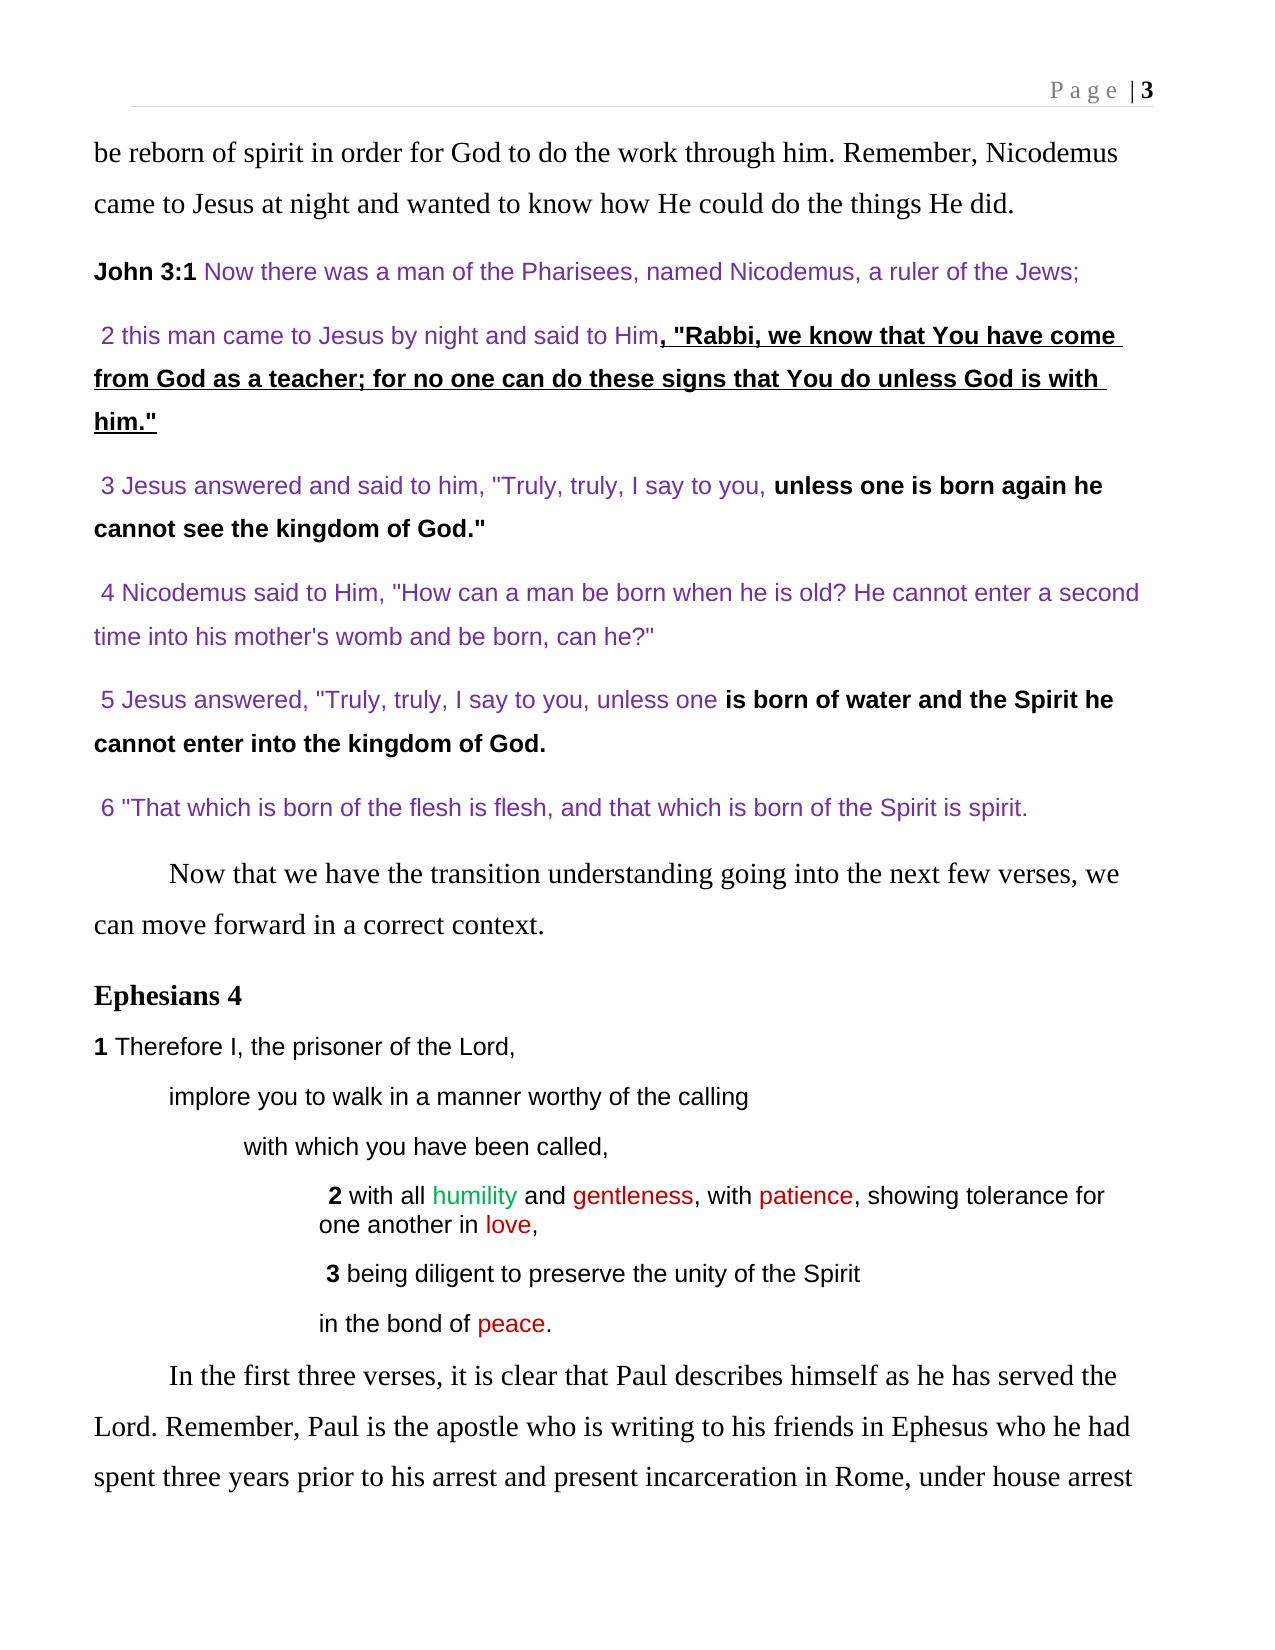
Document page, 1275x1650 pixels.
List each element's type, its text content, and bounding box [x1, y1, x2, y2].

text 2 this man came to Jesus by night and said to Him, "Rabbi, we know that You have come from God as a teacher; for no one can do these signs that You do unless God is with him." [94, 321, 1153, 436]
text Ephesians 4 [94, 978, 1153, 1011]
text John 3:1 Now there was a man of the Pharisees, named Nicodemus, a ruler of the Jews; [94, 257, 1153, 286]
text 2 with all humility and gentleness, with patience, showing tolerance for one another in love, [319, 1181, 1153, 1238]
text 3 Jesus answered and said to him, "Truly, truly, I say to you, unless one is born again he cannot see the kingdom of God." [94, 471, 1153, 543]
text 5 Jesus answered, "Truly, truly, I say to you, unless one is born of water and the Spirit he cannot enter into the kingdom of God. [94, 685, 1153, 757]
text implore you to walk in a manner worthy of the calling [94, 1082, 1153, 1111]
text in the bond of peace. [244, 1309, 1153, 1338]
text 3 being diligent to preserve the unity of the Spirit [244, 1259, 1153, 1288]
text 1 Therefore I, the prisoner of the Lord, [94, 1032, 1153, 1061]
text Now that we have the transition understanding going into the next few verses, we can move forward in a correct context. [94, 856, 1153, 940]
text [94, 136, 1153, 219]
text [94, 1358, 1153, 1493]
text 6 "That which is born of the flesh is flesh, and that which is born of the Spirit is spirit. [94, 792, 1153, 821]
text 4 Nicodemus said to Him, "How can a man be born when he is old? He cannot enter a second time into his mother's womb and be born, can he?" [94, 578, 1153, 650]
text with which you have been called, [169, 1131, 1153, 1160]
